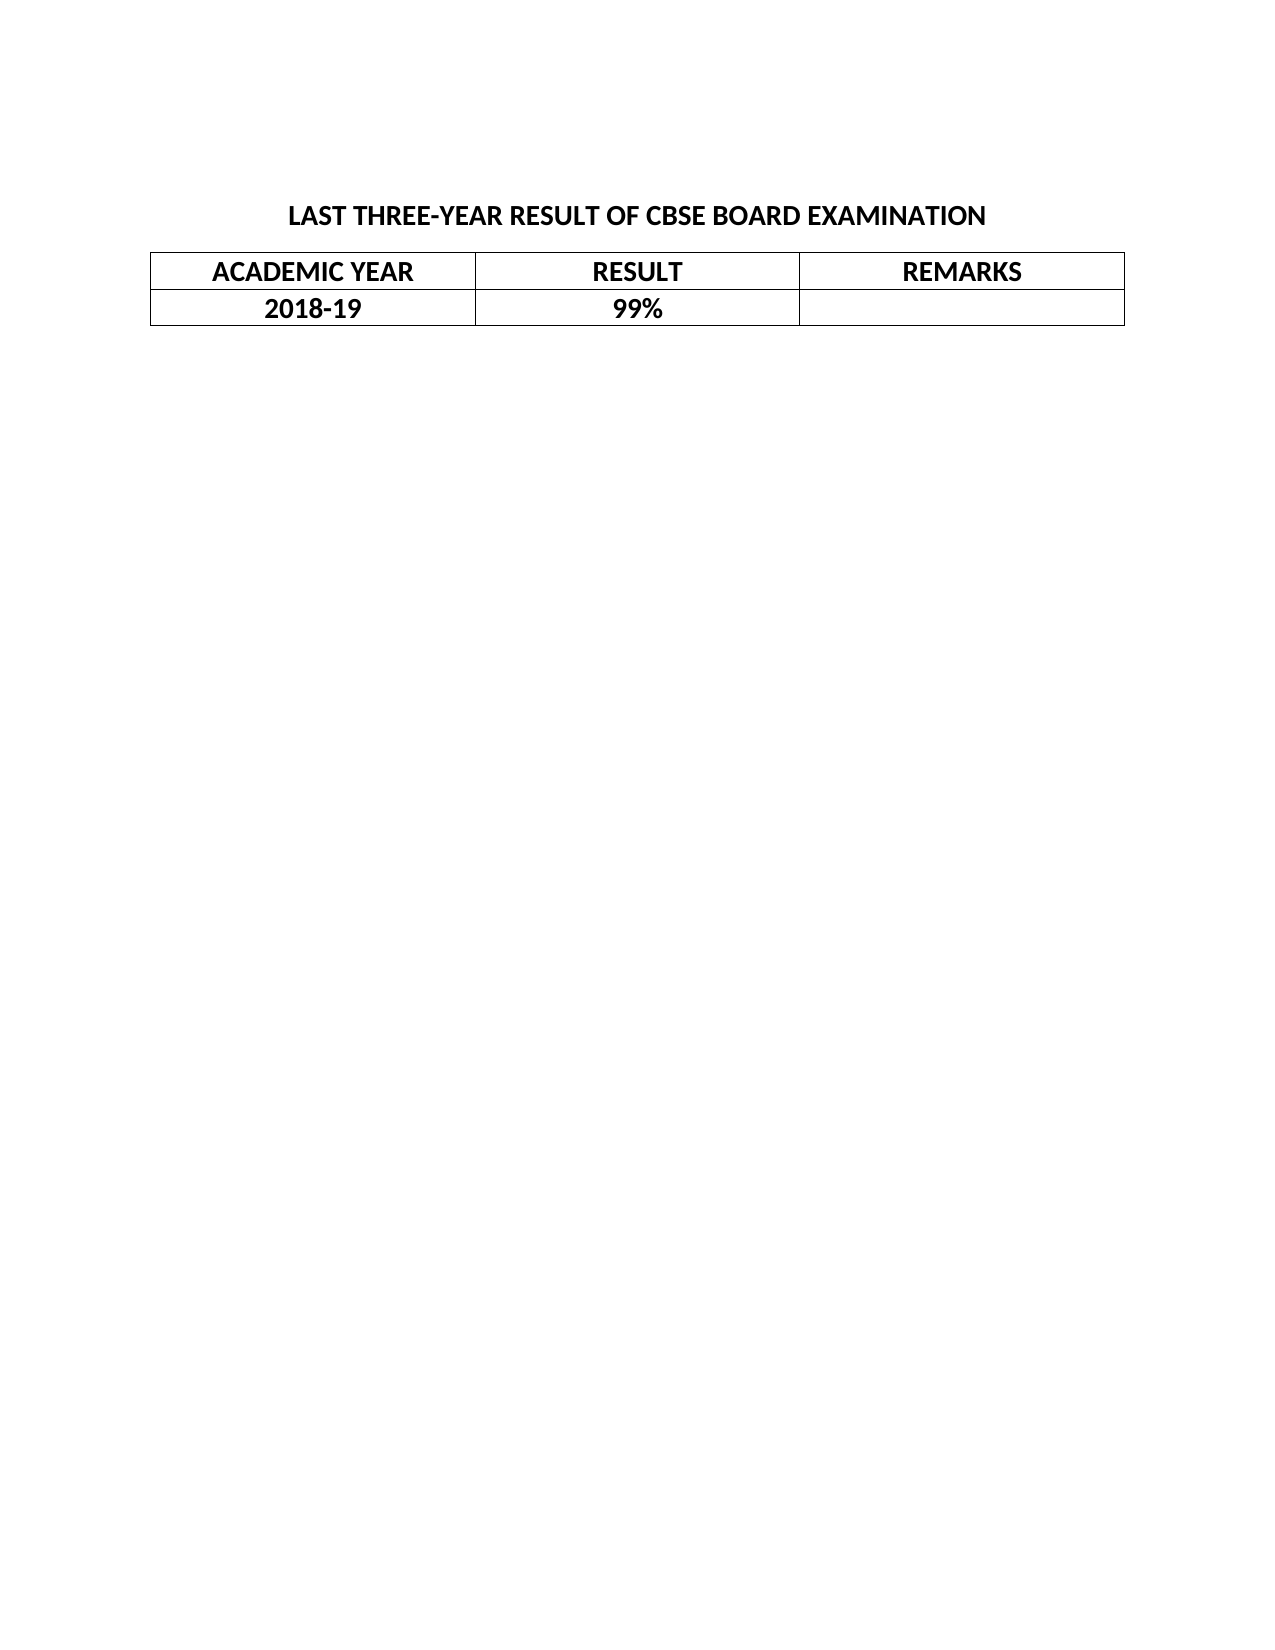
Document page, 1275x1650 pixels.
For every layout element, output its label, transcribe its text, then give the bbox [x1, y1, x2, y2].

table_header ACADEMIC YEAR [151, 253, 475, 289]
table_header REMARKS [800, 253, 1124, 289]
table_cell 2018-19 [151, 290, 475, 325]
table_cell [800, 290, 1124, 325]
text LAST THREE-YEAR RESULT OF CBSE BOARD EXAMINATION [150, 197, 1125, 232]
table_header RESULT [476, 253, 799, 289]
table_cell 99% [476, 290, 799, 325]
